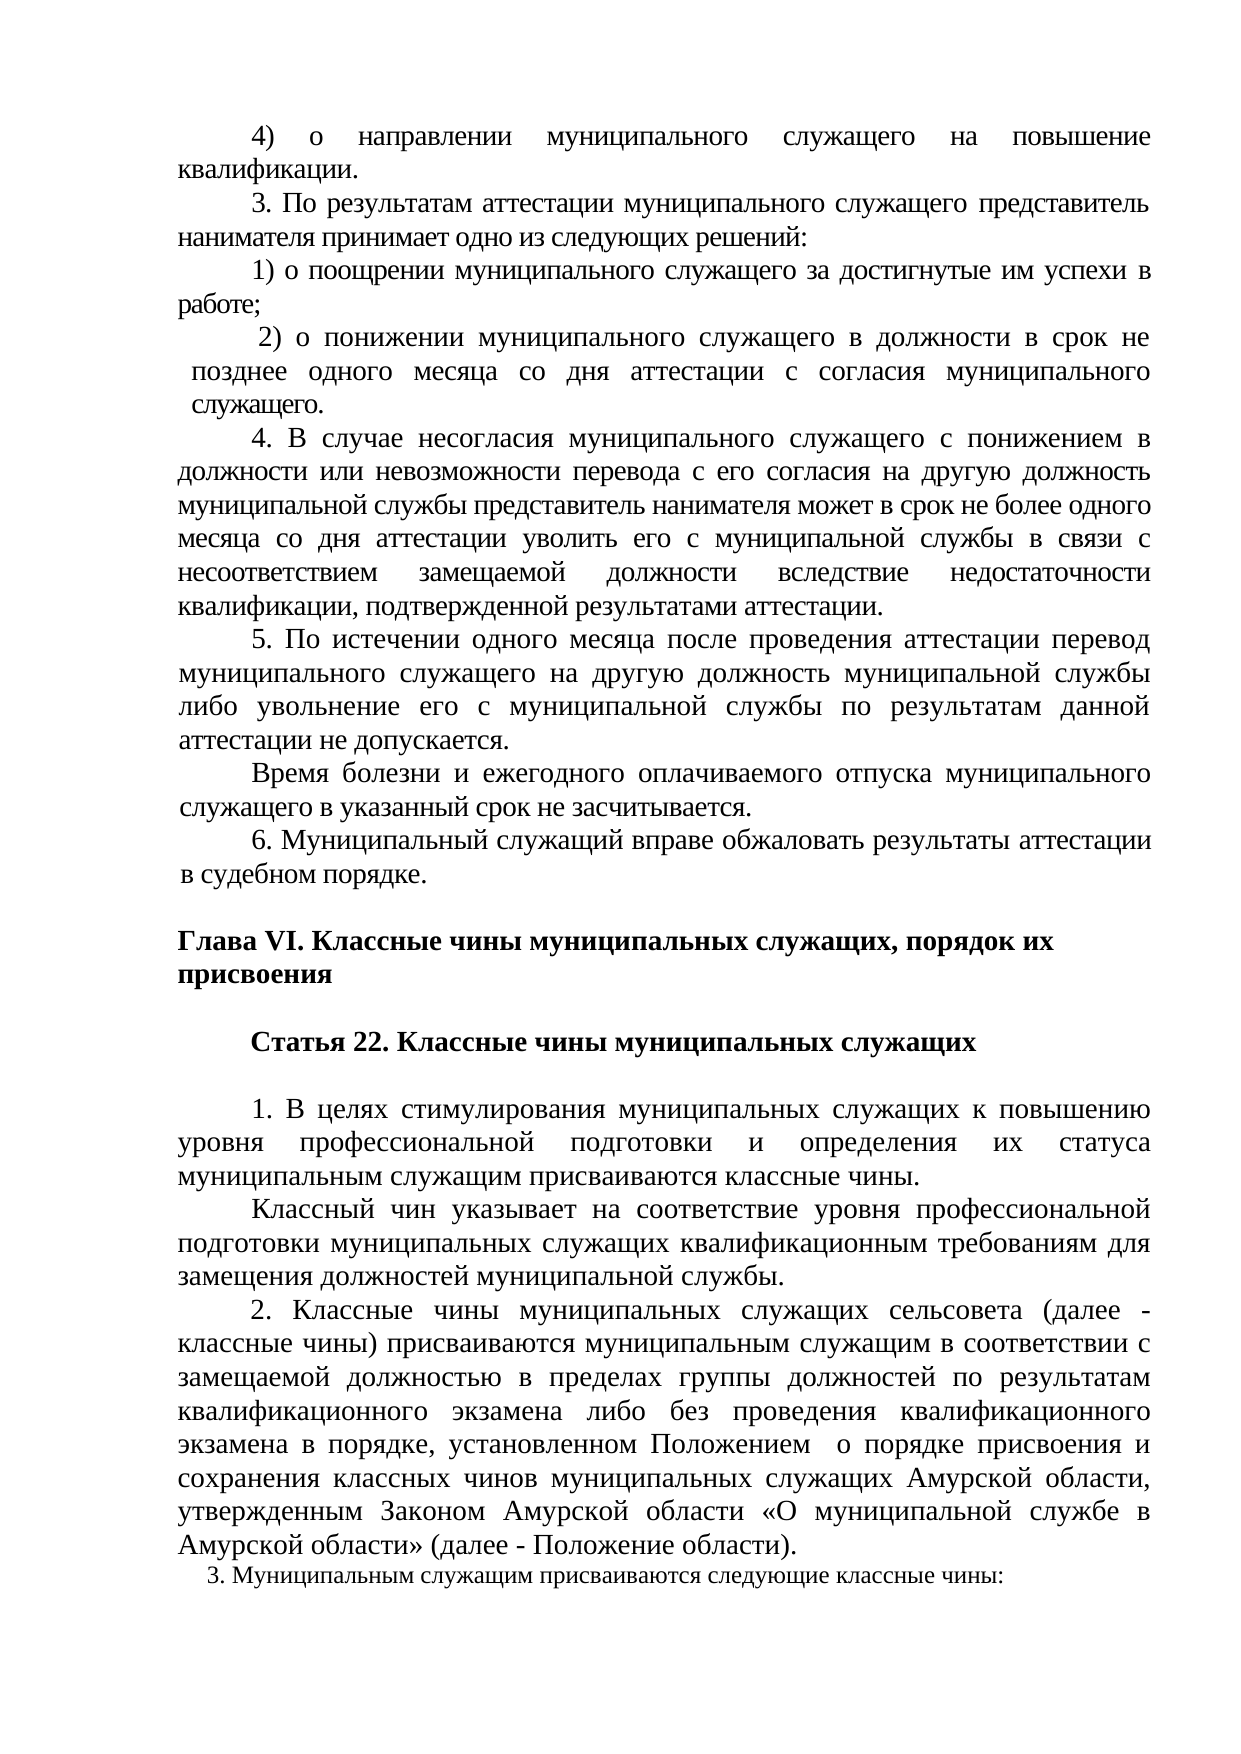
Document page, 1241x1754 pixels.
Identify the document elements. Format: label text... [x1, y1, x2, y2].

text 4) о направлении муниципального служащего на повышение квалификации. [177, 118, 1152, 185]
text 4. В случае несогласия муниципального служащего с понижением в должности или невозможности перевода с его согласия на другую должность муниципальной службы представитель нанимателя может в срок не более одного месяца со дня аттестации уволить его с муниципальной службы в связи с несоответствием замещаемой должности вследствие недостаточности квалификации, подтвержденной результатами аттестации. [177, 420, 1152, 621]
text Статья 22. Классные чины муниципальных служащих [177, 1024, 1152, 1057]
text Время болезни и ежегодного оплачиваемого отпуска муниципального служащего в указанный срок не засчитывается. [179, 755, 1151, 822]
text 2. Классные чины муниципальных служащих сельсовета (далее - классные чины) присваиваются муниципальным служащим в соответствии с замещаемой должностью в пределах группы должностей по результатам квалификационного экзамена либо без проведения квалификационного экзамена в порядке, установленном Положением о порядке присвоения и сохранения классных чинов муниципальных служащих Амурской области, утвержденным Законом Амурской области «О муниципальной службе в Амурской области» (далее - Положение области). [177, 1292, 1152, 1560]
text 1. В целях стимулирования муниципальных служащих к повышению уровня профессиональной подготовки и определения их статуса муниципальным служащим присваиваются классные чины. [177, 1091, 1152, 1191]
text Классный чин указывает на соответствие уровня профессиональной подготовки муниципальных служащих квалификационным требованиям для замещения должностей муниципальной службы. [177, 1191, 1152, 1292]
text 5. По истечении одного месяца после проведения аттестации перевод муниципального служащего на другую должность муниципальной службы либо увольнение его с муниципальной службы по результатам данной аттестации не допускается. [178, 621, 1151, 755]
text 6. Муниципальный служащий вправе обжаловать результаты аттестации в судебном порядке. [180, 822, 1152, 889]
text 3. По результатам аттестации муниципального служащего представитель нанимателя принимает одно из следующих решений: [177, 185, 1149, 252]
text 1) о поощрении муниципального служащего за достигнутые им успехи в работе; [177, 252, 1152, 319]
text 3. Муниципальным служащим присваиваются следующие классные чины: [207, 1560, 1152, 1589]
text Глава VI. Классные чины муниципальных служащих, порядок их присвоения [177, 923, 1152, 990]
text 2) о понижении муниципального служащего в должности в срок не позднее одного месяца со дня аттестации с согласия муниципального служащего. [191, 319, 1151, 420]
